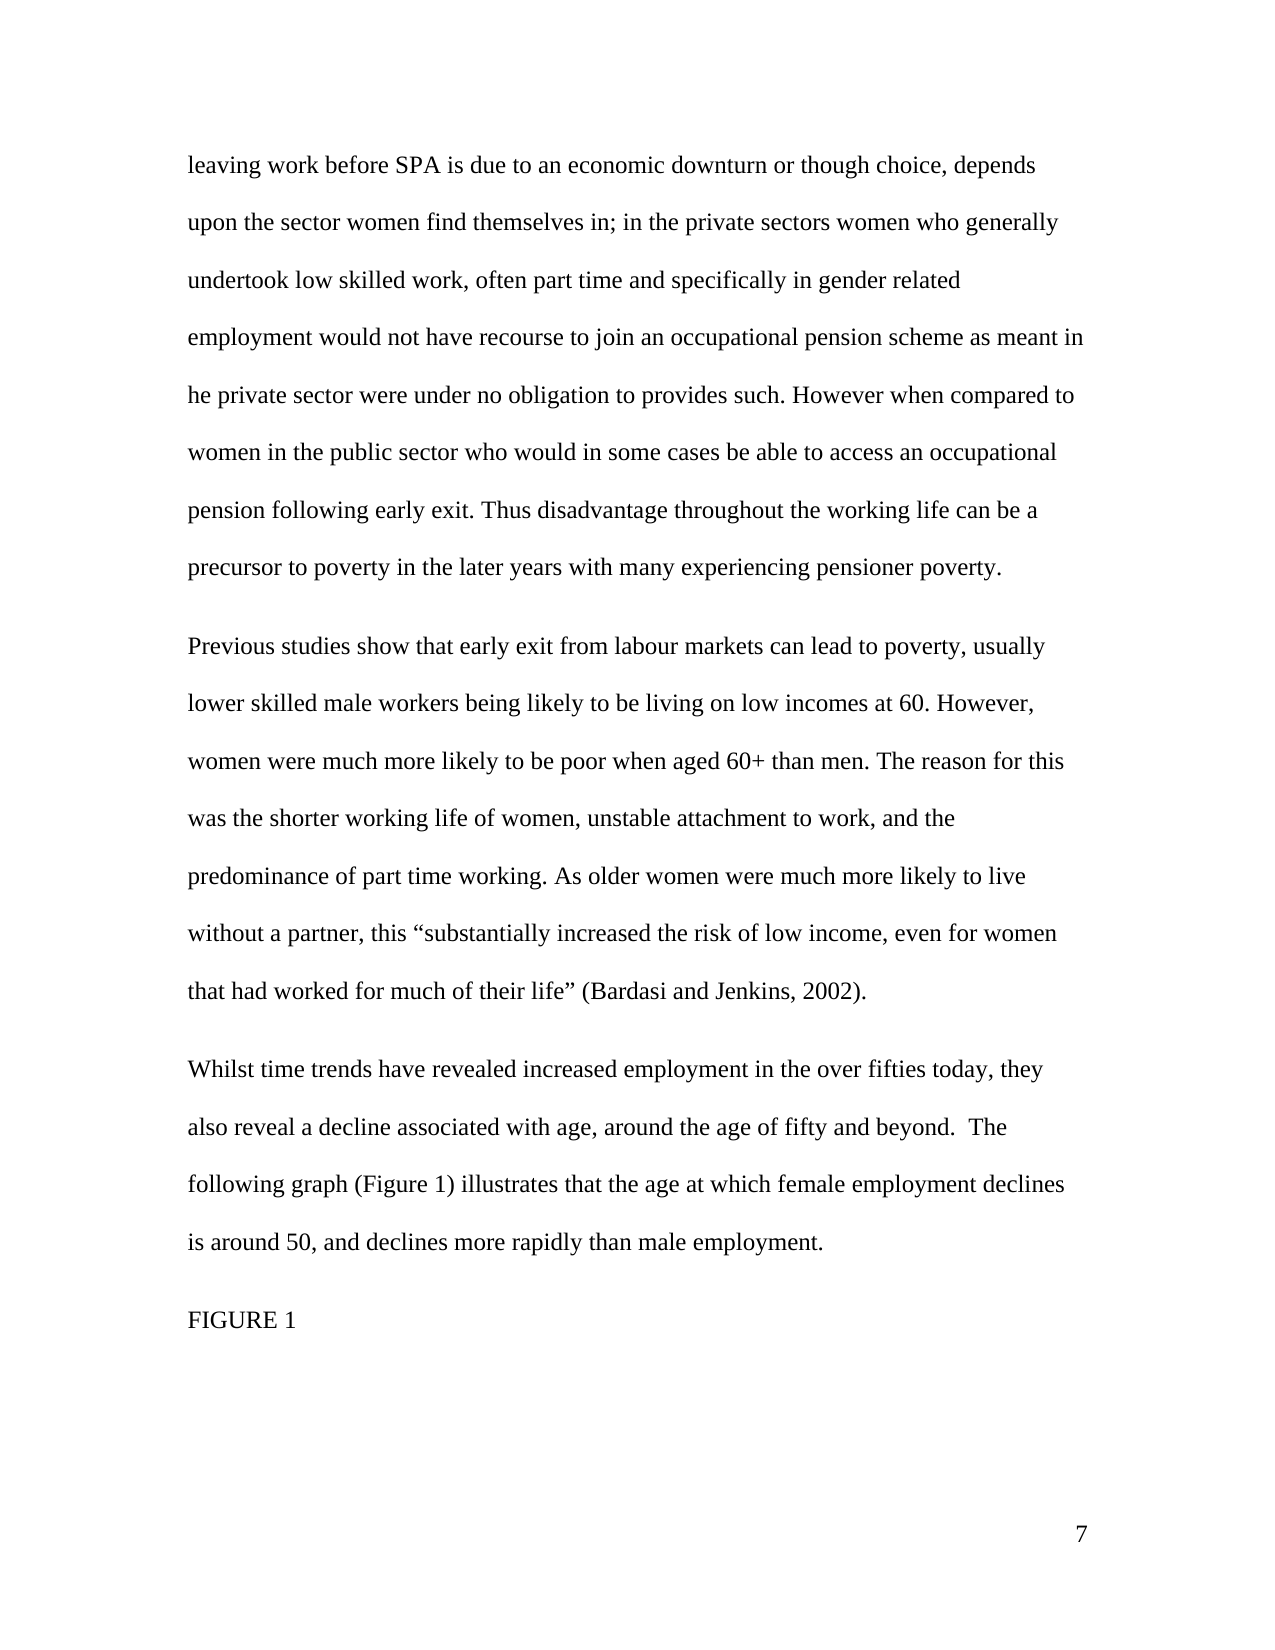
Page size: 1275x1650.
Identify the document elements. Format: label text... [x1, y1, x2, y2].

text FIGURE 1 [187, 1305, 1087, 1334]
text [187, 150, 1087, 581]
text Previous studies show that early exit from labour markets can lead to poverty, usually lower skilled male workers being likely to be living on low incomes at 60. However, women were much more likely to be poor when aged 60+ than men. The reason for this was the shorter working life of women, unstable attachment to work, and the predominance of part time working. As older women were much more likely to live without a partner, this “substantially increased the risk of low income, even for women that had worked for much of their life” (Bardasi and Jenkins, 2002). [187, 631, 1087, 1004]
text Whilst time trends have revealed increased employment in the over fifties today, they also reveal a decline associated with age, around the age of fifty and beyond. The following graph (Figure 1) illustrates that the age at which female employment declines is around 50, and declines more rapidly than male employment. [187, 1054, 1087, 1255]
